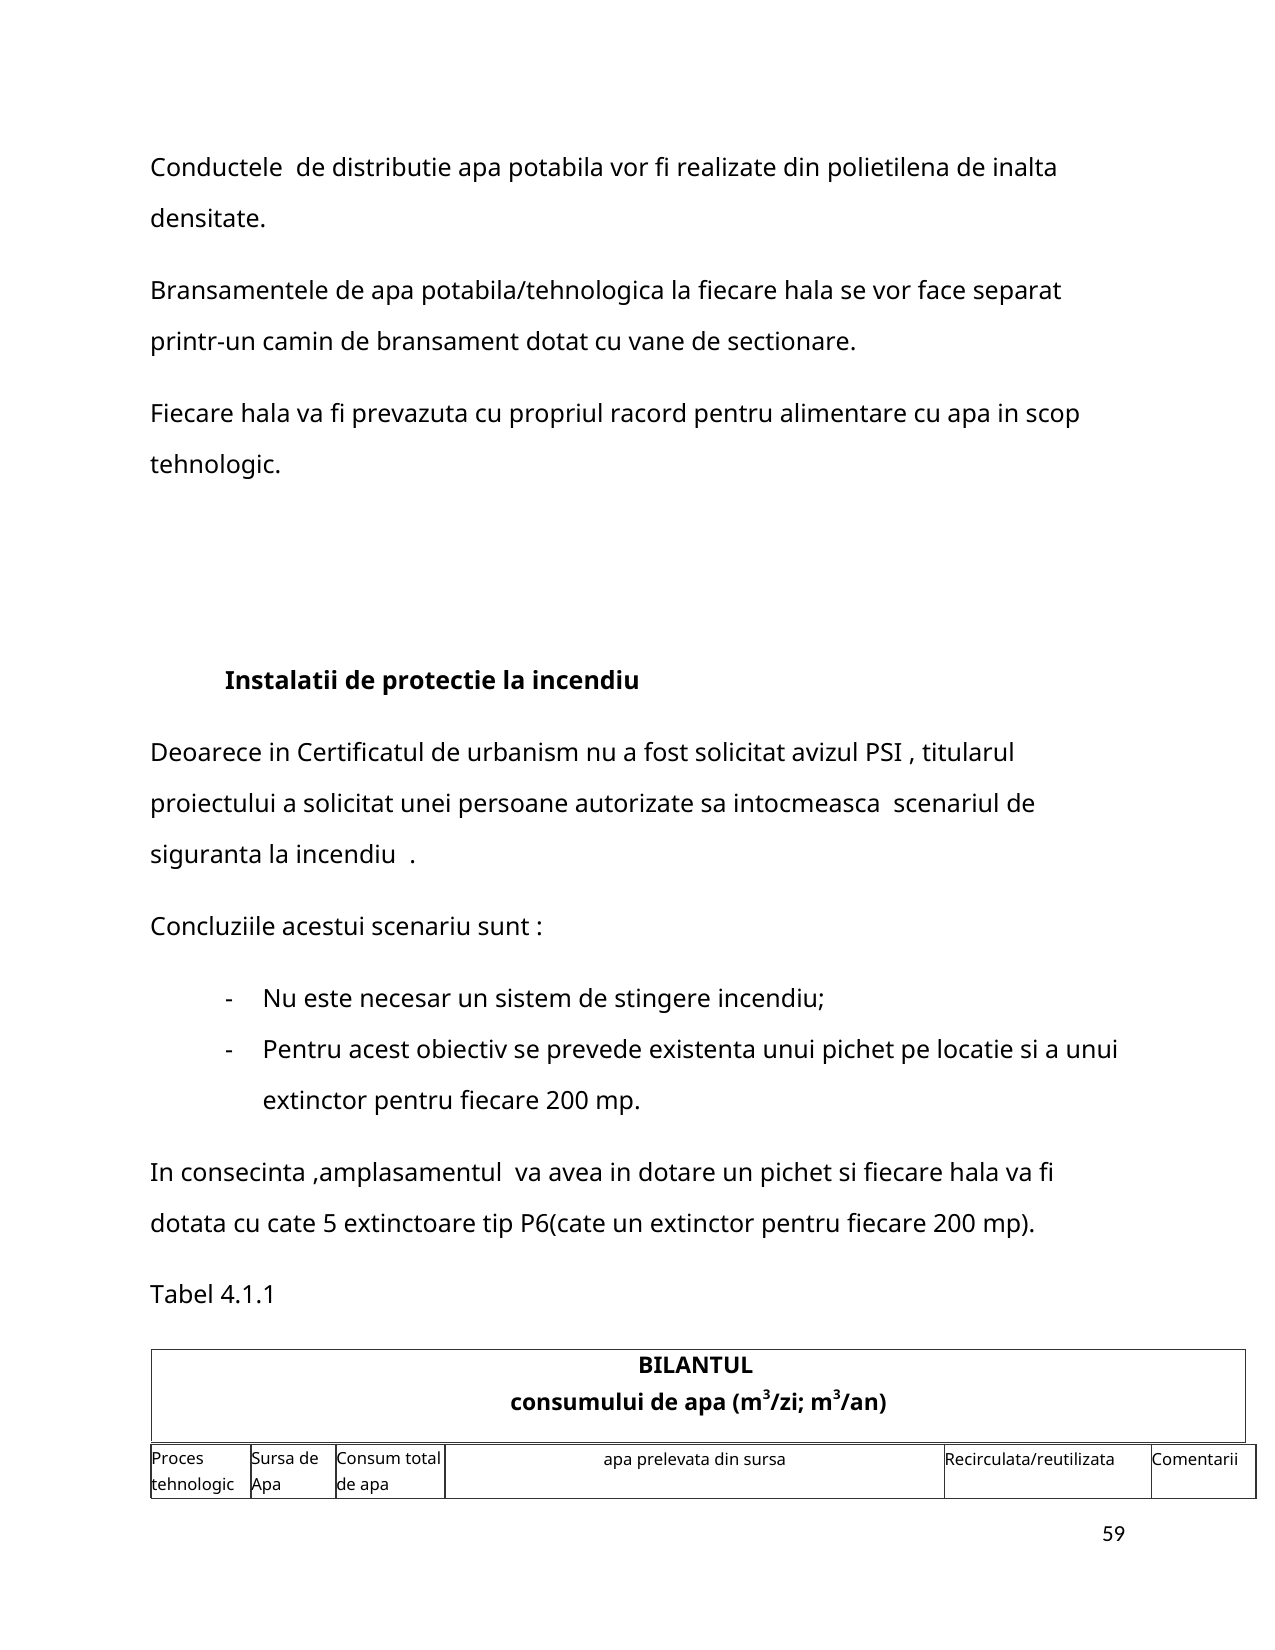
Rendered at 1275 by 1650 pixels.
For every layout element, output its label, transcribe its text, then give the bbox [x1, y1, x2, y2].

table_cell Recirculata/reutilizata [945, 1445, 1151, 1498]
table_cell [252, 1445, 335, 1498]
text In consecinta ,amplasamentul va avea in dotare un pichet si fiecare hala va fi dotata cu cate 5 extinctoare tip P6(cate un extinctor pentru fiecare 200 mp). [150, 1154, 1125, 1239]
list Pentru acest obiectiv se prevede existenta unui pichet pe locatie si a unui extinctor pentru fiecare 200 mp. [225, 1031, 1125, 1116]
text Concluziile acestui scenariu sunt : [150, 908, 1125, 942]
table_cell Proces tehnologic [152, 1445, 250, 1498]
text Tabel 4.1.1 [150, 1277, 1125, 1311]
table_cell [337, 1445, 444, 1498]
table_header BILANTUL consumului de apa (m3/zi; m3/an) [152, 1350, 1245, 1441]
list Nu este necesar un sistem de stingere incendiu; [225, 980, 1125, 1014]
table_cell Comentarii [1152, 1445, 1255, 1498]
text Conductele de distributie apa potabila vor fi realizate din polietilena de inalta densitate. [150, 150, 1125, 235]
text Fiecare hala va fi prevazuta cu propriul racord pentru alimentare cu apa in scop tehnologic. [150, 396, 1125, 481]
list Instalatii de protectie la incendiu [225, 662, 1125, 697]
table_cell apa prelevata din sursa [446, 1445, 944, 1498]
text Deoarece in Certificatul de urbanism nu a fost solicitat avizul PSI , titularul proiectului a solicitat unei persoane autorizate sa intocmeasca scenariul de siguranta la incendiu . [150, 734, 1125, 871]
text Bransamentele de apa potabila/tehnologica la fiecare hala se vor face separat printr-un camin de bransament dotat cu vane de sectionare. [150, 273, 1125, 358]
